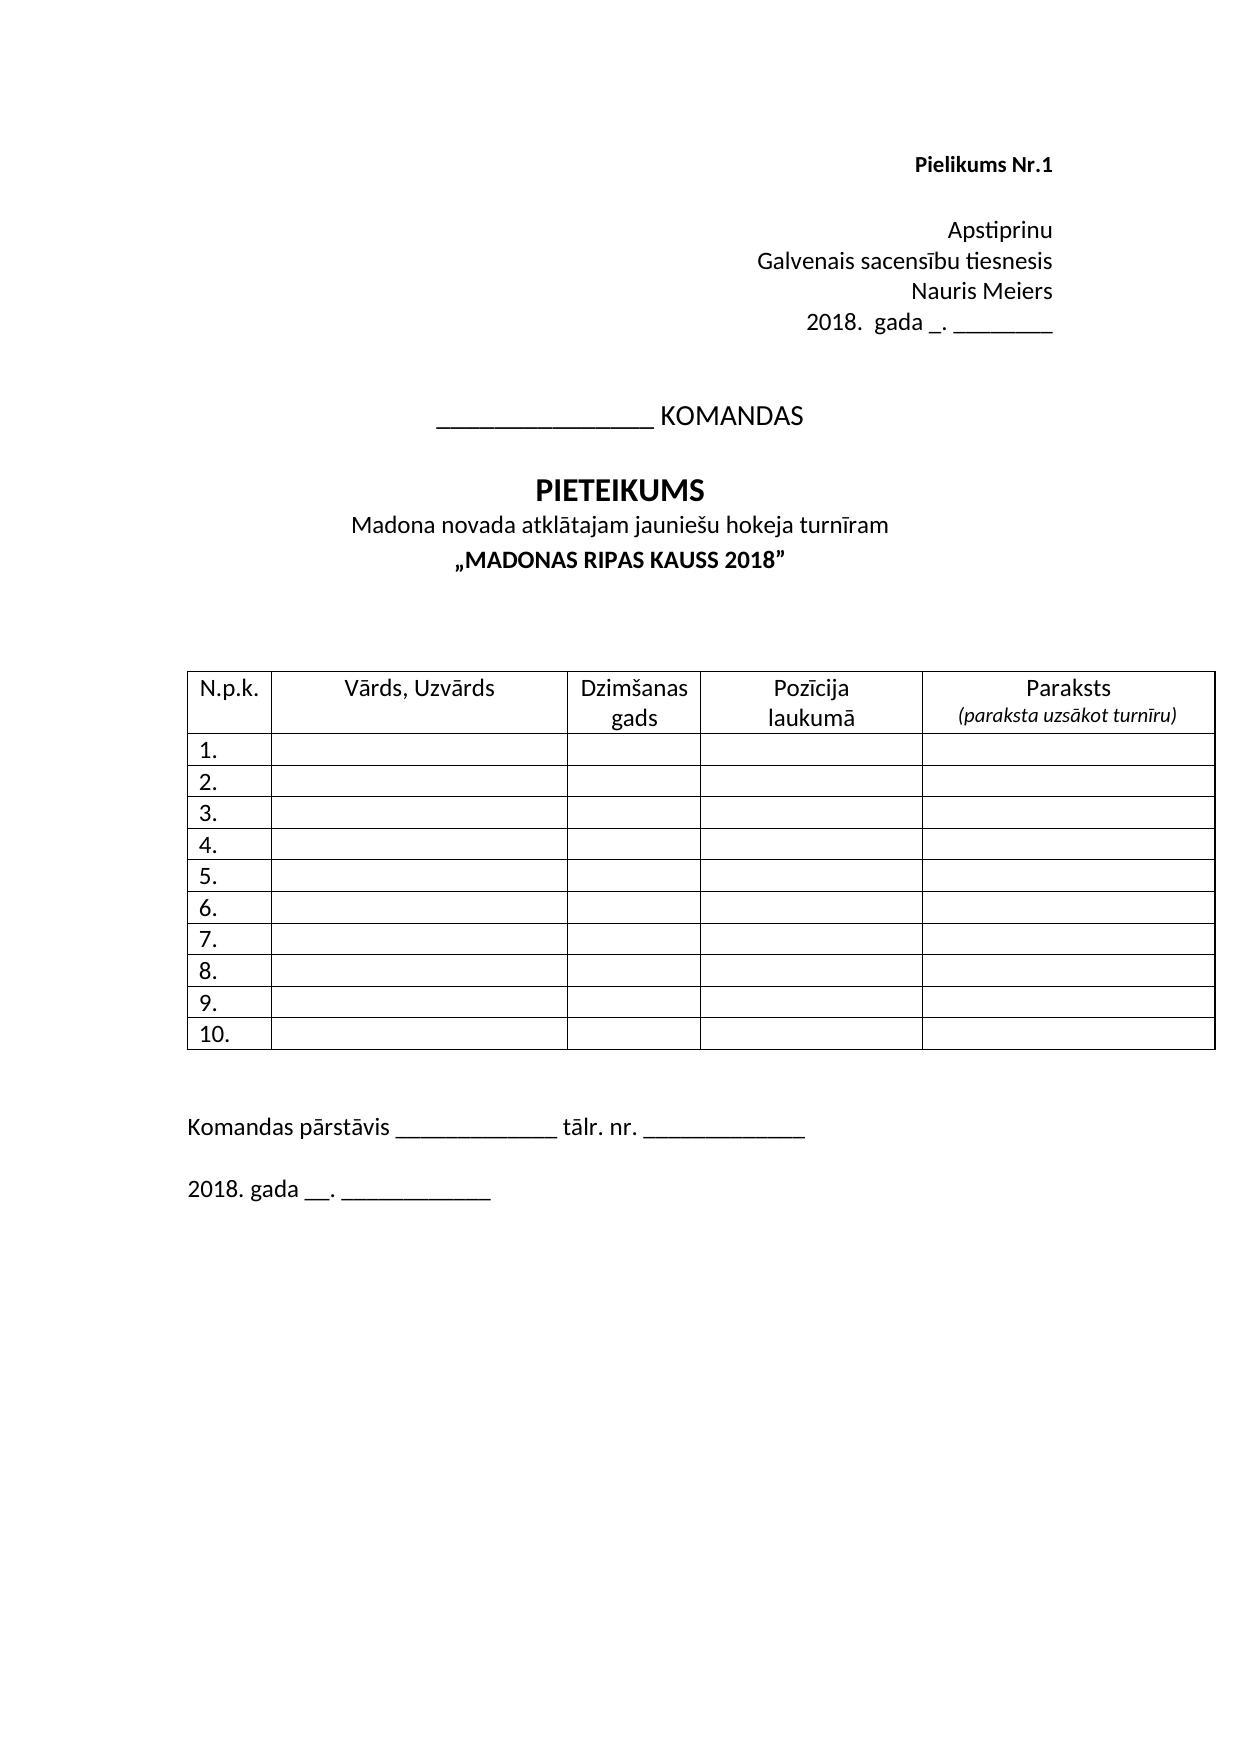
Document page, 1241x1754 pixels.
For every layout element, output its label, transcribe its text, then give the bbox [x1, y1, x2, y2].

table_cell [923, 1018, 1214, 1049]
table_cell [923, 797, 1214, 828]
table_cell [272, 1018, 567, 1049]
table_cell [272, 766, 567, 796]
table_header Paraksts (paraksta uzsākot turnīru) [923, 672, 1214, 733]
table_header Dzimšanas gads [568, 672, 700, 733]
table_cell [272, 924, 567, 954]
table_cell [701, 1018, 922, 1049]
table_cell [923, 892, 1214, 922]
table_cell [568, 892, 700, 922]
table_cell [923, 860, 1214, 891]
table_cell [568, 924, 700, 954]
text Galvenais sacensību tiesnesis [187, 245, 1053, 275]
text 2018. gada _. ________ [187, 306, 1053, 336]
table_cell [568, 1018, 700, 1049]
table_cell [568, 734, 700, 765]
table_cell 9. [188, 987, 271, 1017]
table_cell [272, 797, 567, 828]
table_cell [568, 766, 700, 796]
table_cell [701, 766, 922, 796]
table_cell 10. [188, 1018, 271, 1049]
table_cell 1. [188, 734, 271, 765]
table_cell [923, 734, 1214, 765]
table_cell 2. [188, 766, 271, 796]
text „Madonas Ripas kauss 2018” [187, 544, 1053, 575]
table_cell [701, 734, 922, 765]
table_cell [701, 797, 922, 828]
table_cell [568, 860, 700, 891]
table_header N.p.k. [188, 672, 271, 733]
table_cell [568, 797, 700, 828]
table_cell [923, 829, 1214, 859]
table_cell [272, 987, 567, 1017]
table_cell [568, 987, 700, 1017]
table_cell [272, 955, 567, 986]
text Apstiprinu [187, 214, 1053, 245]
table_cell [701, 987, 922, 1017]
table_cell 6. [188, 892, 271, 922]
table_cell [272, 829, 567, 859]
table_cell 7. [188, 924, 271, 954]
table_cell [701, 955, 922, 986]
table_cell [701, 924, 922, 954]
table_cell [923, 924, 1214, 954]
text PIETEIKUMS [187, 469, 1053, 509]
text _______________ KOMANDAS [187, 397, 1053, 433]
table_cell 5. [188, 860, 271, 891]
text 2018. gada __. ____________ [187, 1173, 1053, 1204]
text Nauris Meiers [187, 275, 1053, 306]
table_cell [568, 955, 700, 986]
table_cell [701, 860, 922, 891]
table_cell [272, 892, 567, 922]
text Pielikums Nr.1 [187, 150, 1053, 178]
table_cell [272, 734, 567, 765]
table_cell [272, 860, 567, 891]
table_cell 8. [188, 955, 271, 986]
table_header Pozīcija laukumā [701, 672, 922, 733]
table_cell [923, 987, 1214, 1017]
table_header Vārds, Uzvārds [272, 672, 567, 733]
table_cell [701, 829, 922, 859]
text Madona novada atklātajam jauniešu hokeja turnīram [187, 509, 1053, 540]
table_cell [923, 955, 1214, 986]
table_cell 3. [188, 797, 271, 828]
table_cell [701, 892, 922, 922]
text Komandas pārstāvis _____________ tālr. nr. _____________ [187, 1111, 1053, 1141]
table_cell [568, 829, 700, 859]
table_cell 4. [188, 829, 271, 859]
table_cell [923, 766, 1214, 796]
